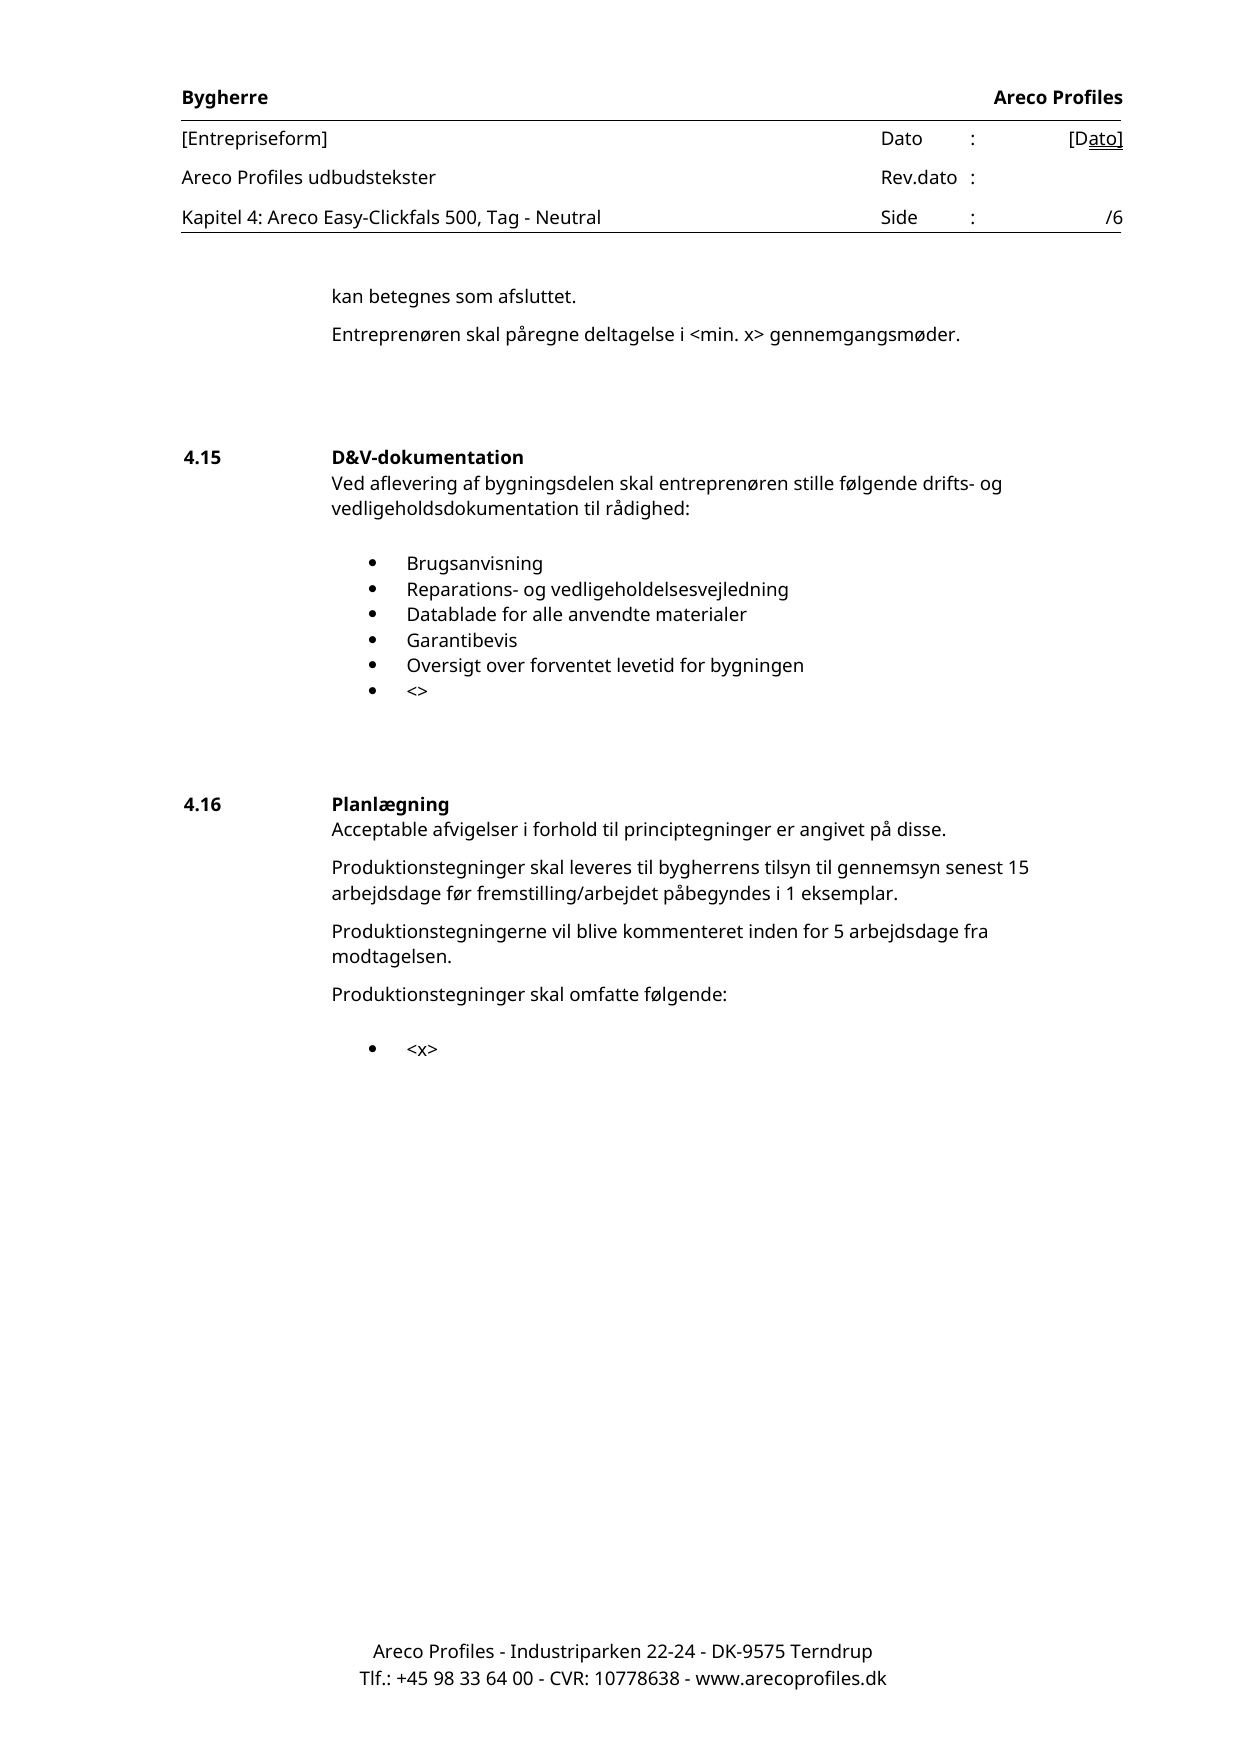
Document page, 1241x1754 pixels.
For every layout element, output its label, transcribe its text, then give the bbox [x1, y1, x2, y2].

table_header Acceptable afvigelser i forhold til principtegninger er angivet på disse. Produktionstegninger skal leveres til bygherrens tilsyn til gennemsyn senest 15 arbejdsdage før fremstilling/arbejdet påbegyndes i 1 eksemplar. Produktionstegningerne vil blive kommenteret inden for 5 arbejdsdage fra modtagelsen. Produktionstegninger skal omfatte følgende: <x> [331, 817, 1122, 1169]
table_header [331, 283, 1122, 399]
table_header Ved aflevering af bygningsdelen skal entreprenøren stille følgende drifts- og vedligeholdsdokumentation til rådighed: Brugsanvisning Reparations- og vedligeholdelsesvejledning Datablade for alle anvendte materialer Garantibevis Oversigt over forventet levetid for bygningen <> [331, 470, 1122, 772]
text 4.15 D&V-dokumentation [184, 445, 1121, 470]
text 4.16 Planlægning [184, 791, 1121, 817]
